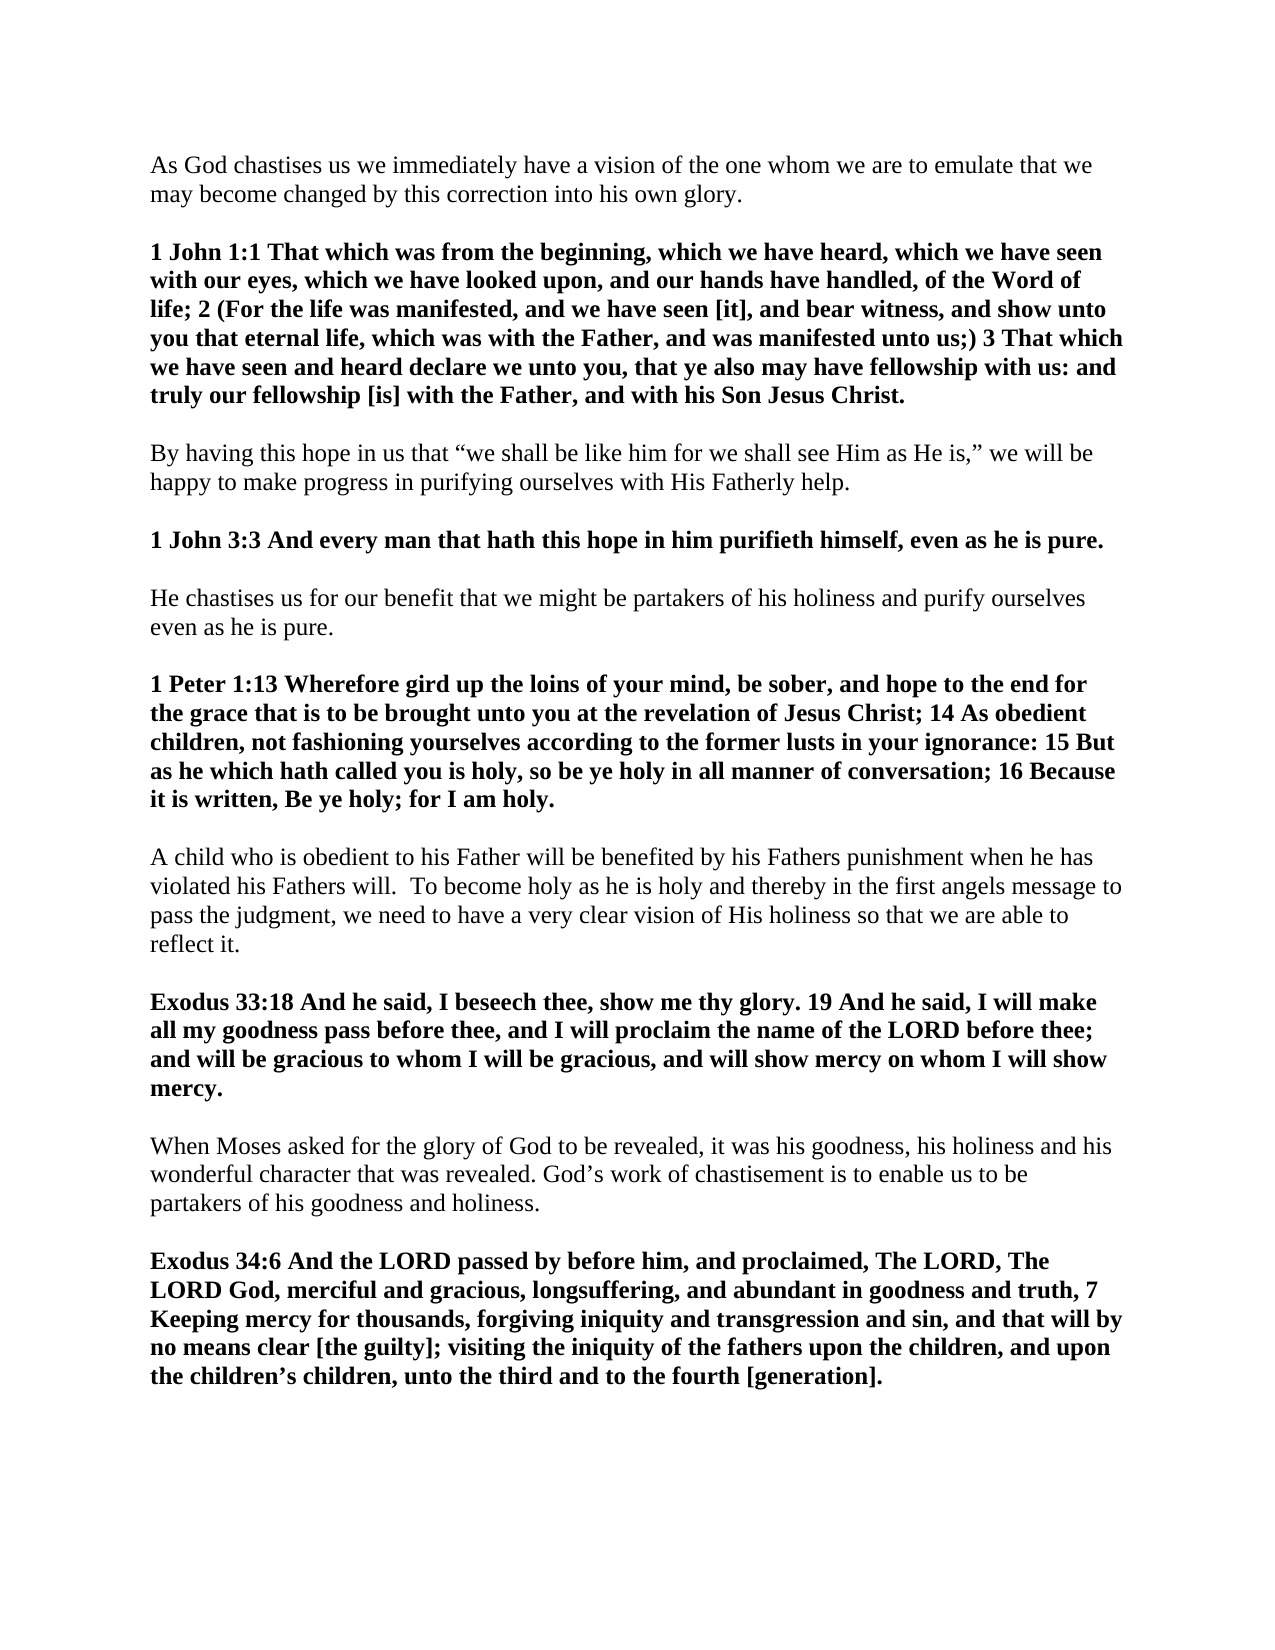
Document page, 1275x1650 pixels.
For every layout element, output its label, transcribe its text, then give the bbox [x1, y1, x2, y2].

text Exodus 34:6 And the LORD passed by before him, and proclaimed, The LORD, The LORD God, merciful and gracious, longsuffering, and abundant in goodness and truth, 7 Keeping mercy for thousands, forgiving iniquity and transgression and sin, and that will by no means clear [the guilty]; visiting the iniquity of the fathers upon the children, and upon the children’s children, unto the third and to the fourth [generation]. [150, 1246, 1125, 1390]
text When Moses asked for the glory of God to be revealed, it was his goodness, his holiness and his wonderful character that was revealed. God’s work of chastisement is to enable us to be partakers of his goodness and holiness. [150, 1131, 1125, 1217]
text By having this hope in us that “we shall be like him for we shall see Him as He is,” we will be happy to make progress in purifying ourselves with His Fatherly help. [150, 438, 1125, 496]
text Exodus 33:18 And he said, I beseech thee, show me thy glory. 19 And he said, I will make all my goodness pass before thee, and I will proclaim the name of the LORD before thee; and will be gracious to whom I will be gracious, and will show mercy on whom I will show mercy. [150, 987, 1125, 1102]
text As God chastises us we immediately have a vision of the one whom we are to emulate that we may become changed by this correction into his own glory. [150, 150, 1125, 207]
text 1 John 3:3 And every man that hath this hope in him purifieth himself, even as he is pure. [150, 525, 1125, 554]
text He chastises us for our benefit that we might be partakers of his holiness and purify ourselves even as he is pure. [150, 583, 1125, 640]
text 1 Peter 1:13 Wherefore gird up the loins of your mind, be sober, and hope to the end for the grace that is to be brought unto you at the revelation of Jesus Christ; 14 As obedient children, not fashioning yourselves according to the former lusts in your ignorance: 15 But as he which hath called you is holy, so be ye holy in all manner of conversation; 16 Because it is written, Be ye holy; for I am holy. [150, 669, 1125, 813]
text A child who is obedient to his Father will be benefited by his Fathers punishment when he has violated his Fathers will. To become holy as he is holy and thereby in the first angels message to pass the judgment, we need to have a very clear vision of His holiness so that we are able to reflect it. [150, 842, 1125, 957]
text 1 John 1:1 That which was from the beginning, which we have heard, which we have seen with our eyes, which we have looked upon, and our hands have handled, of the Word of life; 2 (For the life was manifested, and we have seen [it], and bear witness, and show unto you that eternal life, which was with the Father, and was manifested unto us;) 3 That which we have seen and heard declare we unto you, that ye also may have fellowship with us: and truly our fellowship [is] with the Father, and with his Son Jesus Christ. [150, 237, 1125, 409]
